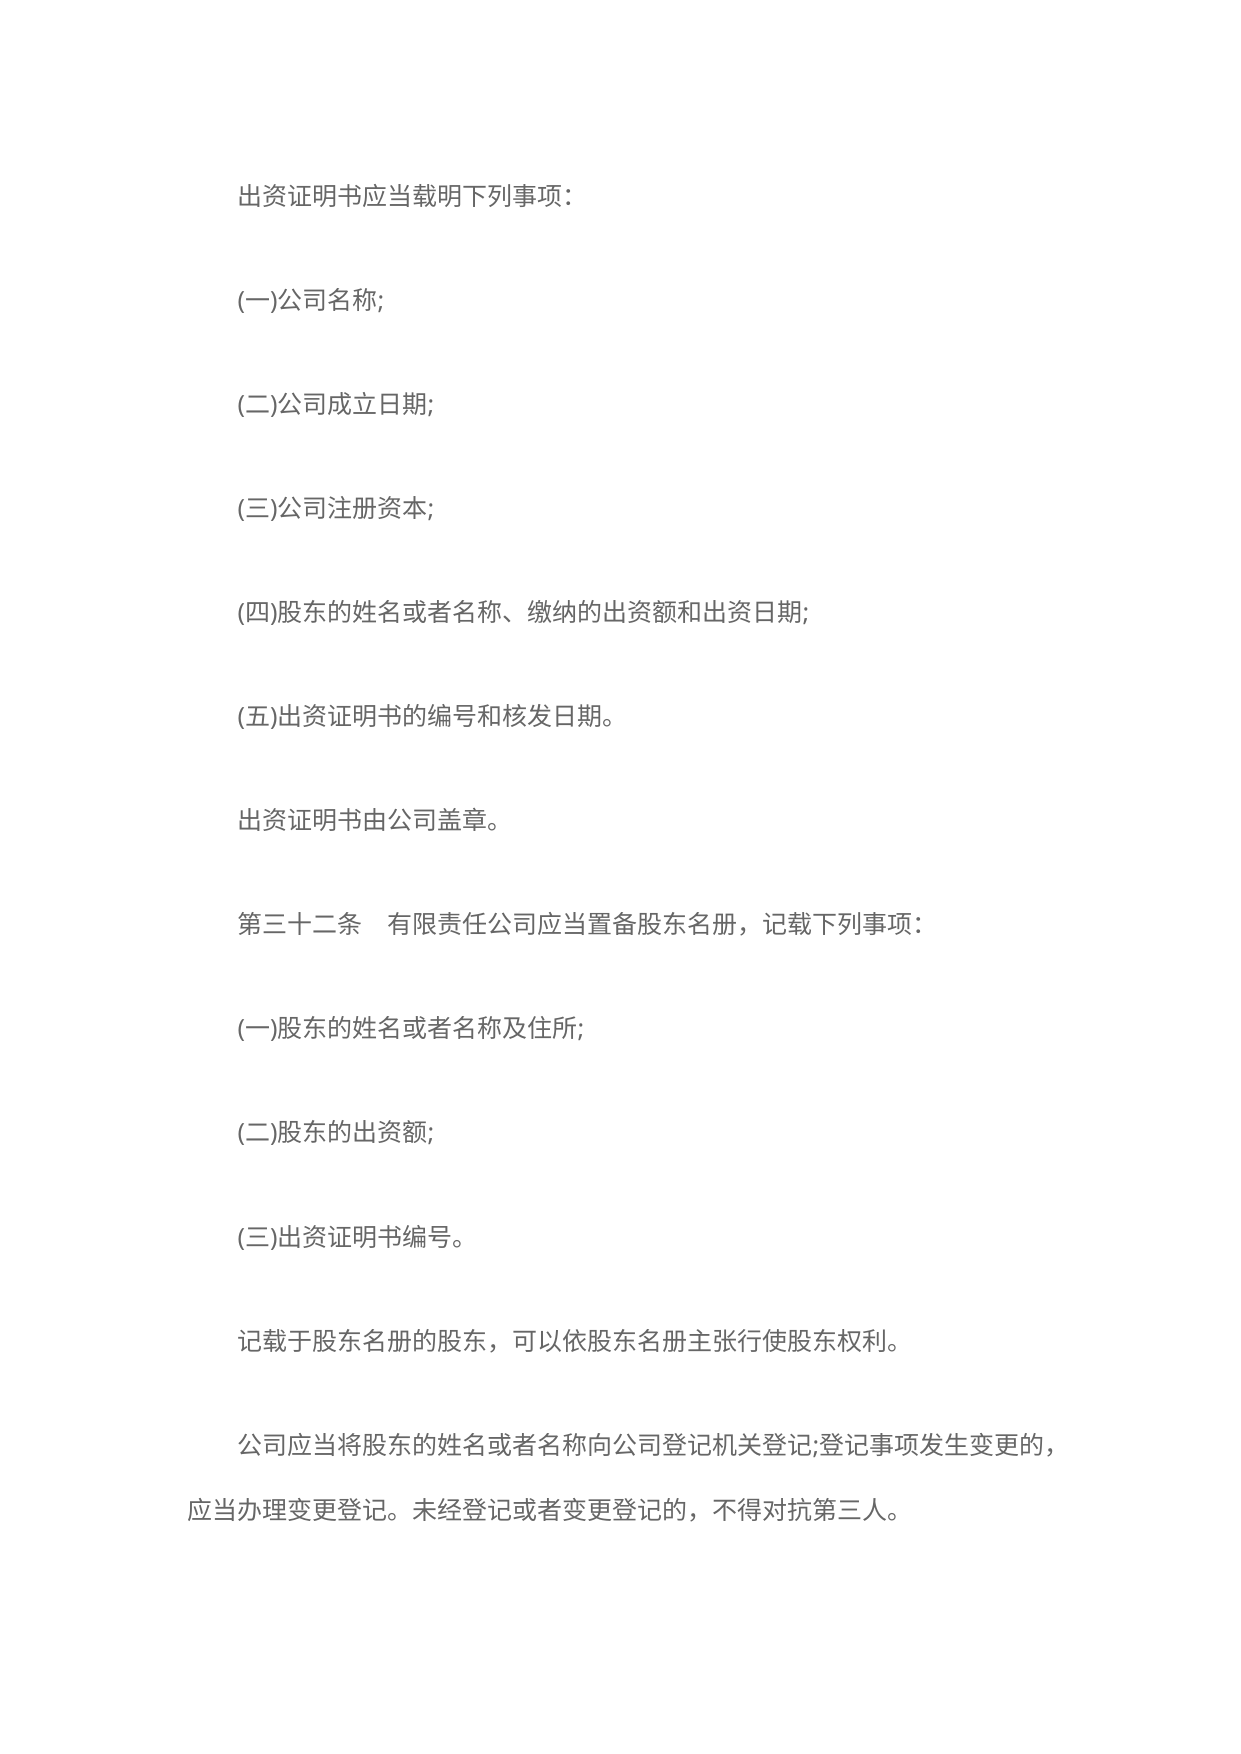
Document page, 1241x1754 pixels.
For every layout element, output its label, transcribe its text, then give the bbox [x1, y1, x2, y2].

text (三)公司注册资本; [187, 474, 1053, 539]
text (二)公司成立日期; [187, 370, 1053, 435]
text 第三十二条 有限责任公司应当置备股东名册，记载下列事项： [187, 890, 1053, 955]
text 出资证明书由公司盖章。 [187, 786, 1053, 851]
text (二)股东的出资额; [187, 1098, 1053, 1163]
text (一)公司名称; [187, 266, 1053, 331]
text 公司应当将股东的姓名或者名称向公司登记机关登记;登记事项发生变更的，应当办理变更登记。未经登记或者变更登记的，不得对抗第三人。 [187, 1411, 1053, 1541]
text 出资证明书应当载明下列事项： [187, 162, 1053, 227]
text (一)股东的姓名或者名称及住所; [187, 994, 1053, 1059]
text 记载于股东名册的股东，可以依股东名册主张行使股东权利。 [187, 1307, 1053, 1372]
text (四)股东的姓名或者名称、缴纳的出资额和出资日期; [187, 578, 1053, 643]
text (三)出资证明书编号。 [187, 1203, 1053, 1268]
text (五)出资证明书的编号和核发日期。 [187, 682, 1053, 747]
